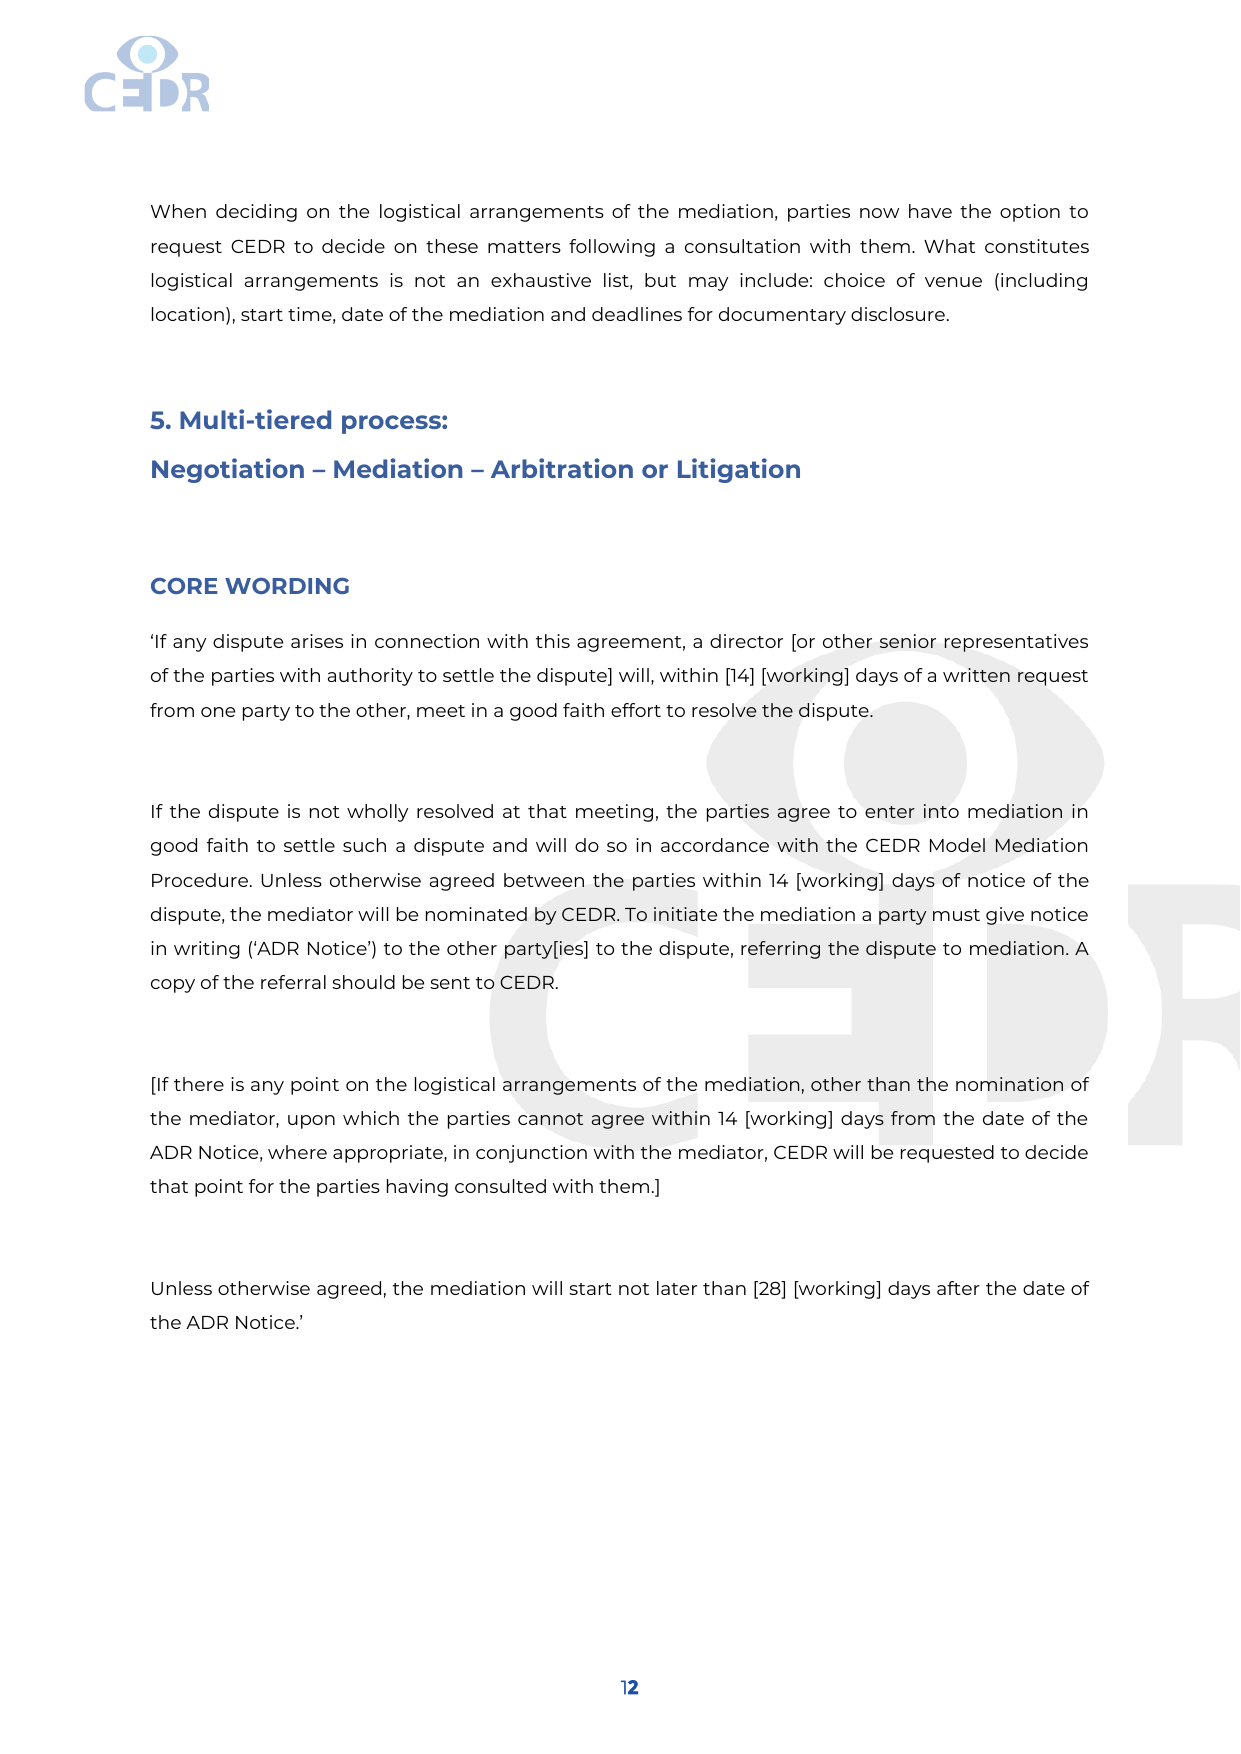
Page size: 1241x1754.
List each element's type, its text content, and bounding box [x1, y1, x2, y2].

picture [15, 573, 1241, 1196]
text When deciding on the logistical arrangements of the mediation, parties now have the option to request CEDR to decide on these matters following a consultation with them. What constitutes logistical arrangements is not an exhaustive list, but may include: choice of venue (including location), start time, date of the mediation and deadlines for documentary disclosure. [150, 201, 1090, 326]
text [If there is any point on the logistical arrangements of the mediation, other than the nomination of the mediator, upon which the parties cannot agree within 14 [working] days from the date of the ADR Notice, where appropriate, in conjunction with the mediator, CEDR will be requested to decide that point for the parties having consulted with them.] [150, 1073, 1090, 1198]
picture [83, 35, 209, 111]
text ‘If any dispute arises in connection with this agreement, a director [or other senior representatives of the parties with authority to settle the dispute] will, within [14] [working] days of a written request from one party to the other, meet in a good faith effort to resolve the dispute. [150, 631, 1090, 722]
text Unless otherwise agreed, the mediation will start not later than [28] [working] days after the date of the ADR Notice.’ [150, 1277, 1090, 1334]
text If the dispute is not wholly resolved at that meeting, the parties agree to enter into mediation in good faith to settle such a dispute and will do so in accordance with the CEDR Model Mediation Procedure. Unless otherwise agreed between the parties within 14 [working] days of notice of the dispute, the mediator will be nominated by CEDR. To initiate the mediation a party must give notice in writing (‘ADR Notice’) to the other party[ies] to the dispute, referring the dispute to mediation. A copy of the referral should be sent to CEDR. [150, 801, 1090, 994]
text CORE WORDING [150, 572, 1090, 600]
text Negotiation – Mediation – Arbitration or Litigation [150, 454, 1090, 485]
text 5. Multi-tiered process: [150, 405, 1090, 436]
